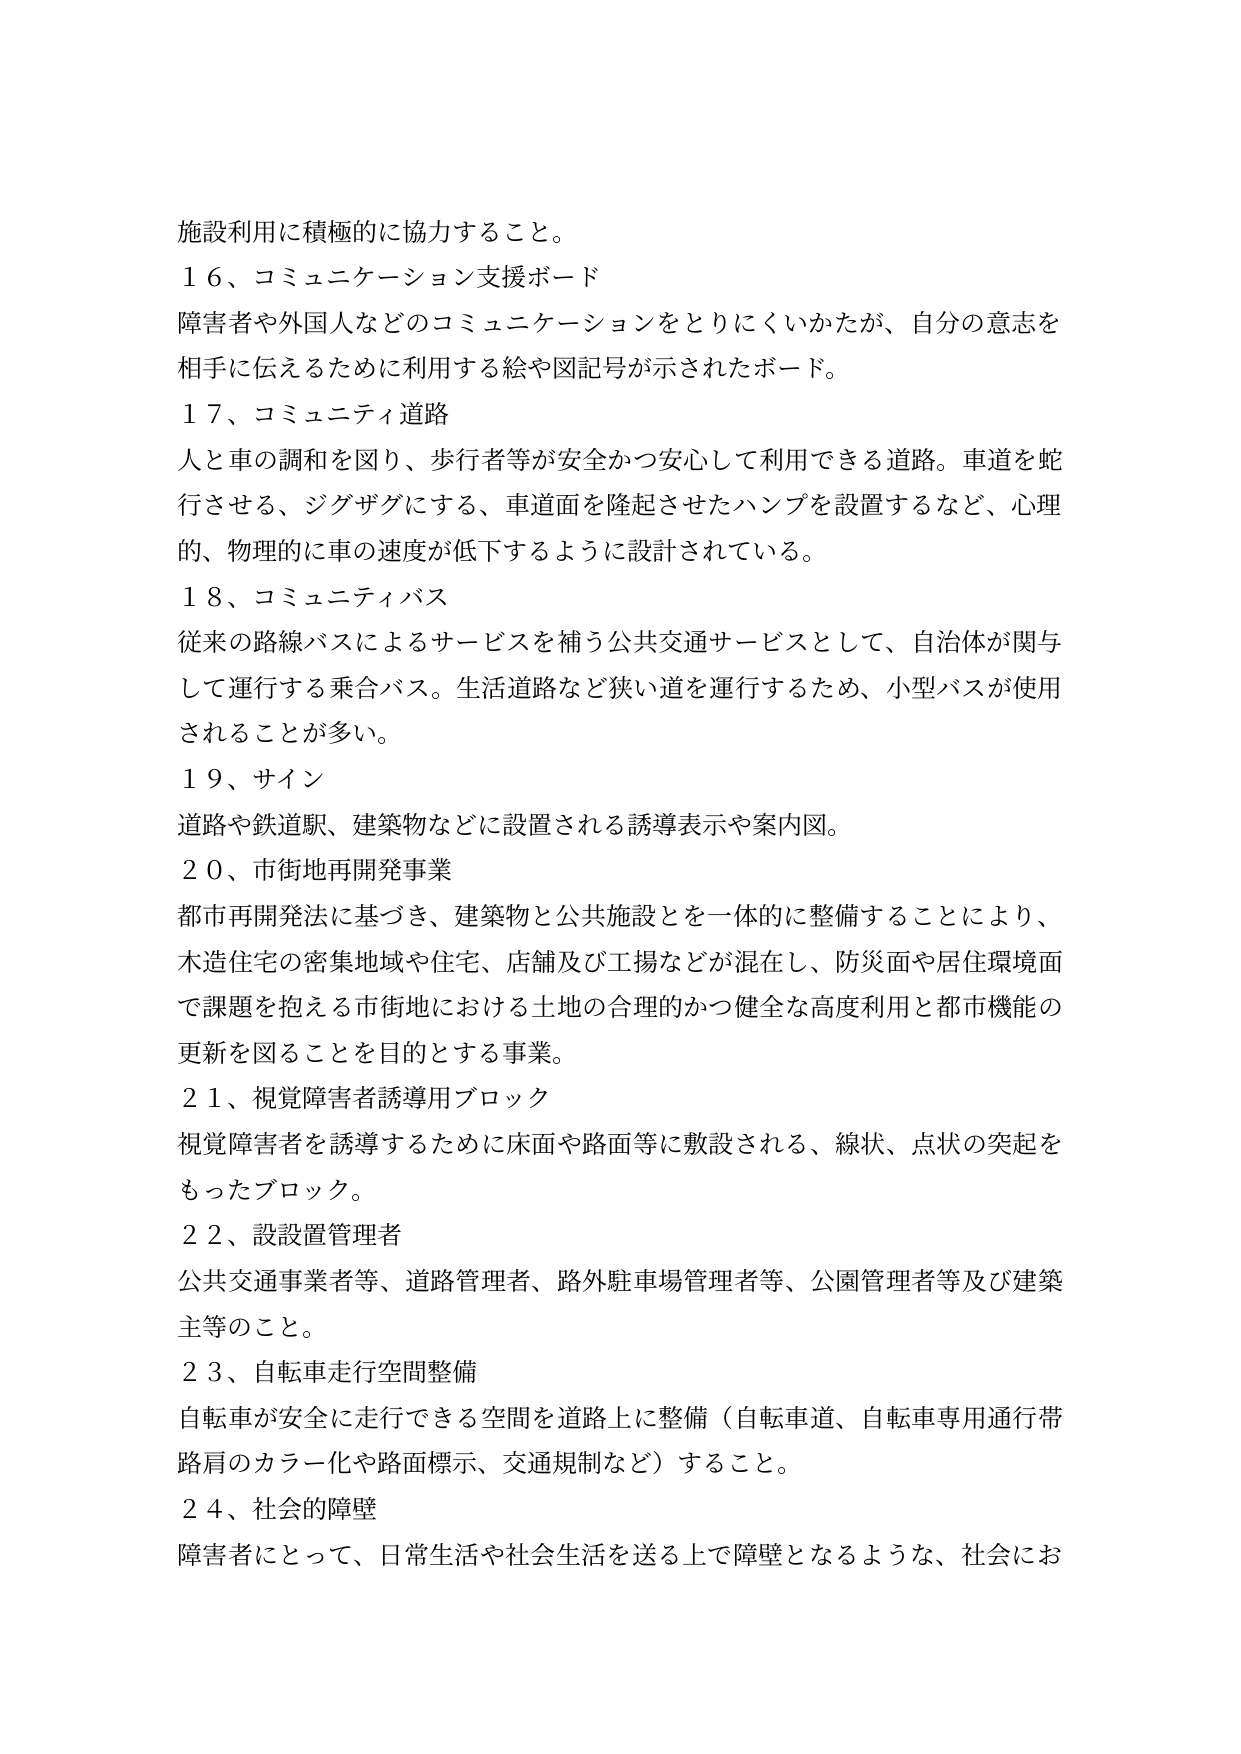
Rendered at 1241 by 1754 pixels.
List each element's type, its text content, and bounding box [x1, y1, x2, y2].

text 道路や鉄道駅、建築物などに設置される誘導表示や案内図。 [177, 801, 1063, 846]
text 自転車が安全に走行できる空間を道路上に整備（自転車道、自転車専用通行帯、路肩のカラー化や路面標示、交通規制など）すること。 [177, 1394, 1063, 1485]
text 視覚障害者を誘導するために床面や路面等に敷設される、線状、点状の突起をもったブロック。 [177, 1120, 1063, 1211]
text ２２、設設置管理者 [177, 1211, 1063, 1257]
text １８、コミュニティバス [177, 572, 1063, 618]
text １７、コミュニティ道路 [177, 390, 1063, 436]
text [177, 207, 1063, 253]
text 都市再開発法に基づき、建築物と公共施設とを一体的に整備することにより、木造住宅の密集地域や住宅、店舗及び工揚などが混在し、防災面や居住環境面で課題を抱える市街地における土地の合理的かつ健全な高度利用と都市機能の更新を図ることを目的とする事業。 [177, 892, 1063, 1074]
text ２３、自転車走行空間整備 [177, 1348, 1063, 1394]
text ２１、視覚障害者誘導用ブロック [177, 1074, 1063, 1120]
text 障害者や外国人などのコミュニケーションをとりにくいかたが、自分の意志を相手に伝えるために利用する絵や図記号が示されたボード。 [177, 299, 1063, 390]
text 従来の路線バスによるサービスを補う公共交通サービスとして、自治体が関与して運行する乗合バス。生活道路など狭い道を運行するため、小型バスが使用されることが多い。 [177, 618, 1063, 755]
text ２０、市街地再開発事業 [177, 846, 1063, 892]
text 人と車の調和を図り、歩行者等が安全かつ安心して利用できる道路。車道を蛇行させる、ジグザグにする、車道面を隆起させたハンプを設置するなど、心理的、物理的に車の速度が低下するように設計されている。 [177, 436, 1063, 572]
text 公共交通事業者等、道路管理者、路外駐車場管理者等、公園管理者等及び建築主等のこと。 [177, 1257, 1063, 1348]
text １６、コミュニケーション支援ボード [177, 253, 1063, 299]
text ２４、社会的障壁 [177, 1485, 1063, 1531]
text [177, 1531, 1063, 1576]
text １９、サイン [177, 755, 1063, 801]
